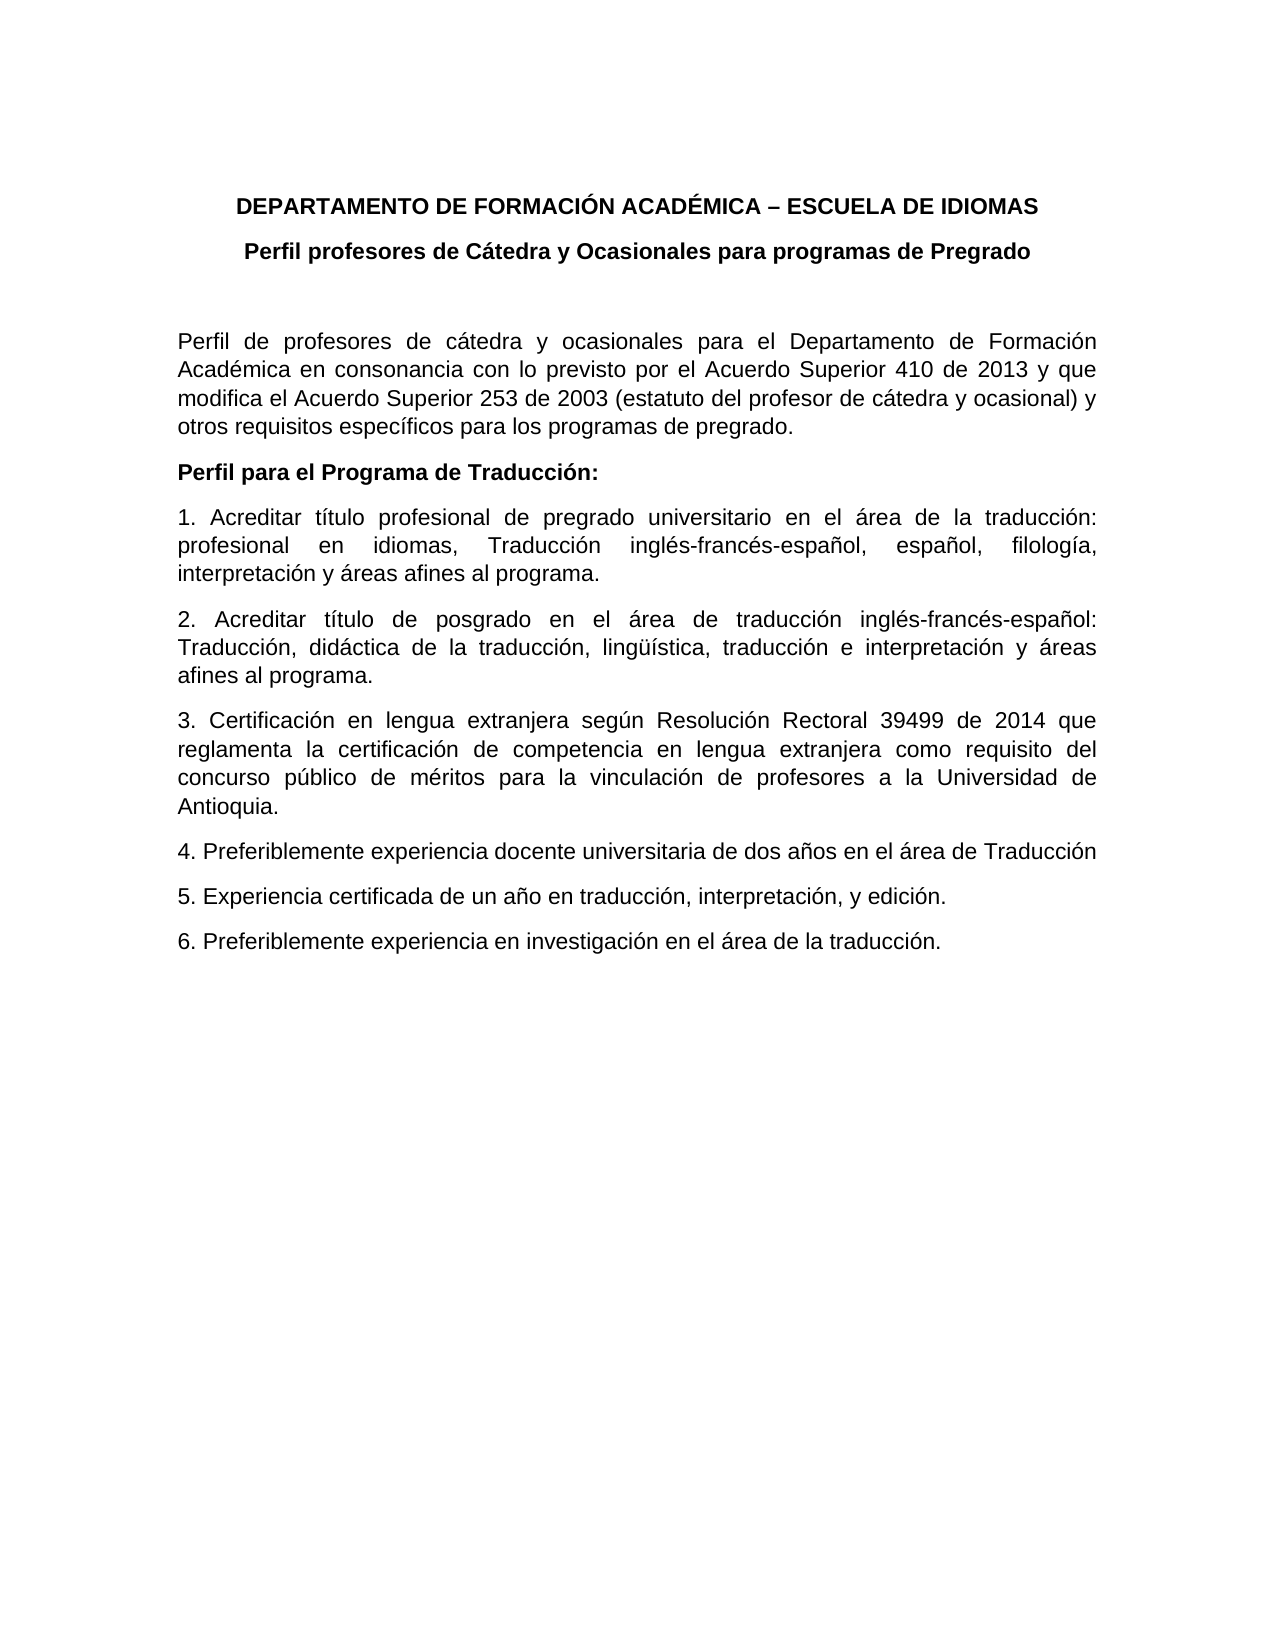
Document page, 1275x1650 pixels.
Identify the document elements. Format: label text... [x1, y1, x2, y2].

text 4. Preferiblemente experiencia docente universitaria de dos años en el área de Traducción [177, 838, 1098, 864]
text Perfil de profesores de cátedra y ocasionales para el Departamento de Formación Académica en consonancia con lo previsto por el Acuerdo Superior 410 de 2013 y que modifica el Acuerdo Superior 253 de 2003 (estatuto del profesor de cátedra y ocasional) y otros requisitos específicos para los programas de pregrado. [177, 328, 1098, 440]
text DEPARTAMENTO DE FORMACIÓN ACADÉMICA – ESCUELA DE IDIOMAS [177, 193, 1098, 219]
text 3. Certificación en lengua extranjera según Resolución Rectoral 39499 de 2014 que reglamenta la certificación de competencia en lengua extranjera como requisito del concurso público de méritos para la vinculación de profesores a la Universidad de Antioquia. [177, 707, 1098, 819]
text 6. Preferiblemente experiencia en investigación en el área de la traducción. [177, 928, 1098, 954]
text 5. Experiencia certificada de un año en traducción, interpretación, y edición. [177, 883, 1098, 909]
text 1. Acreditar título profesional de pregrado universitario en el área de la traducción: profesional en idiomas, Traducción inglés-francés-español, español, filología, interpretación y áreas afines al programa. [177, 503, 1098, 587]
text 2. Acreditar título de posgrado en el área de traducción inglés-francés-español: Traducción, didáctica de la traducción, lingüística, traducción e interpretación y áreas afines al programa. [177, 606, 1098, 689]
text Perfil para el Programa de Traducción: [177, 458, 1098, 485]
text Perfil profesores de Cátedra y Ocasionales para programas de Pregrado [177, 238, 1098, 264]
